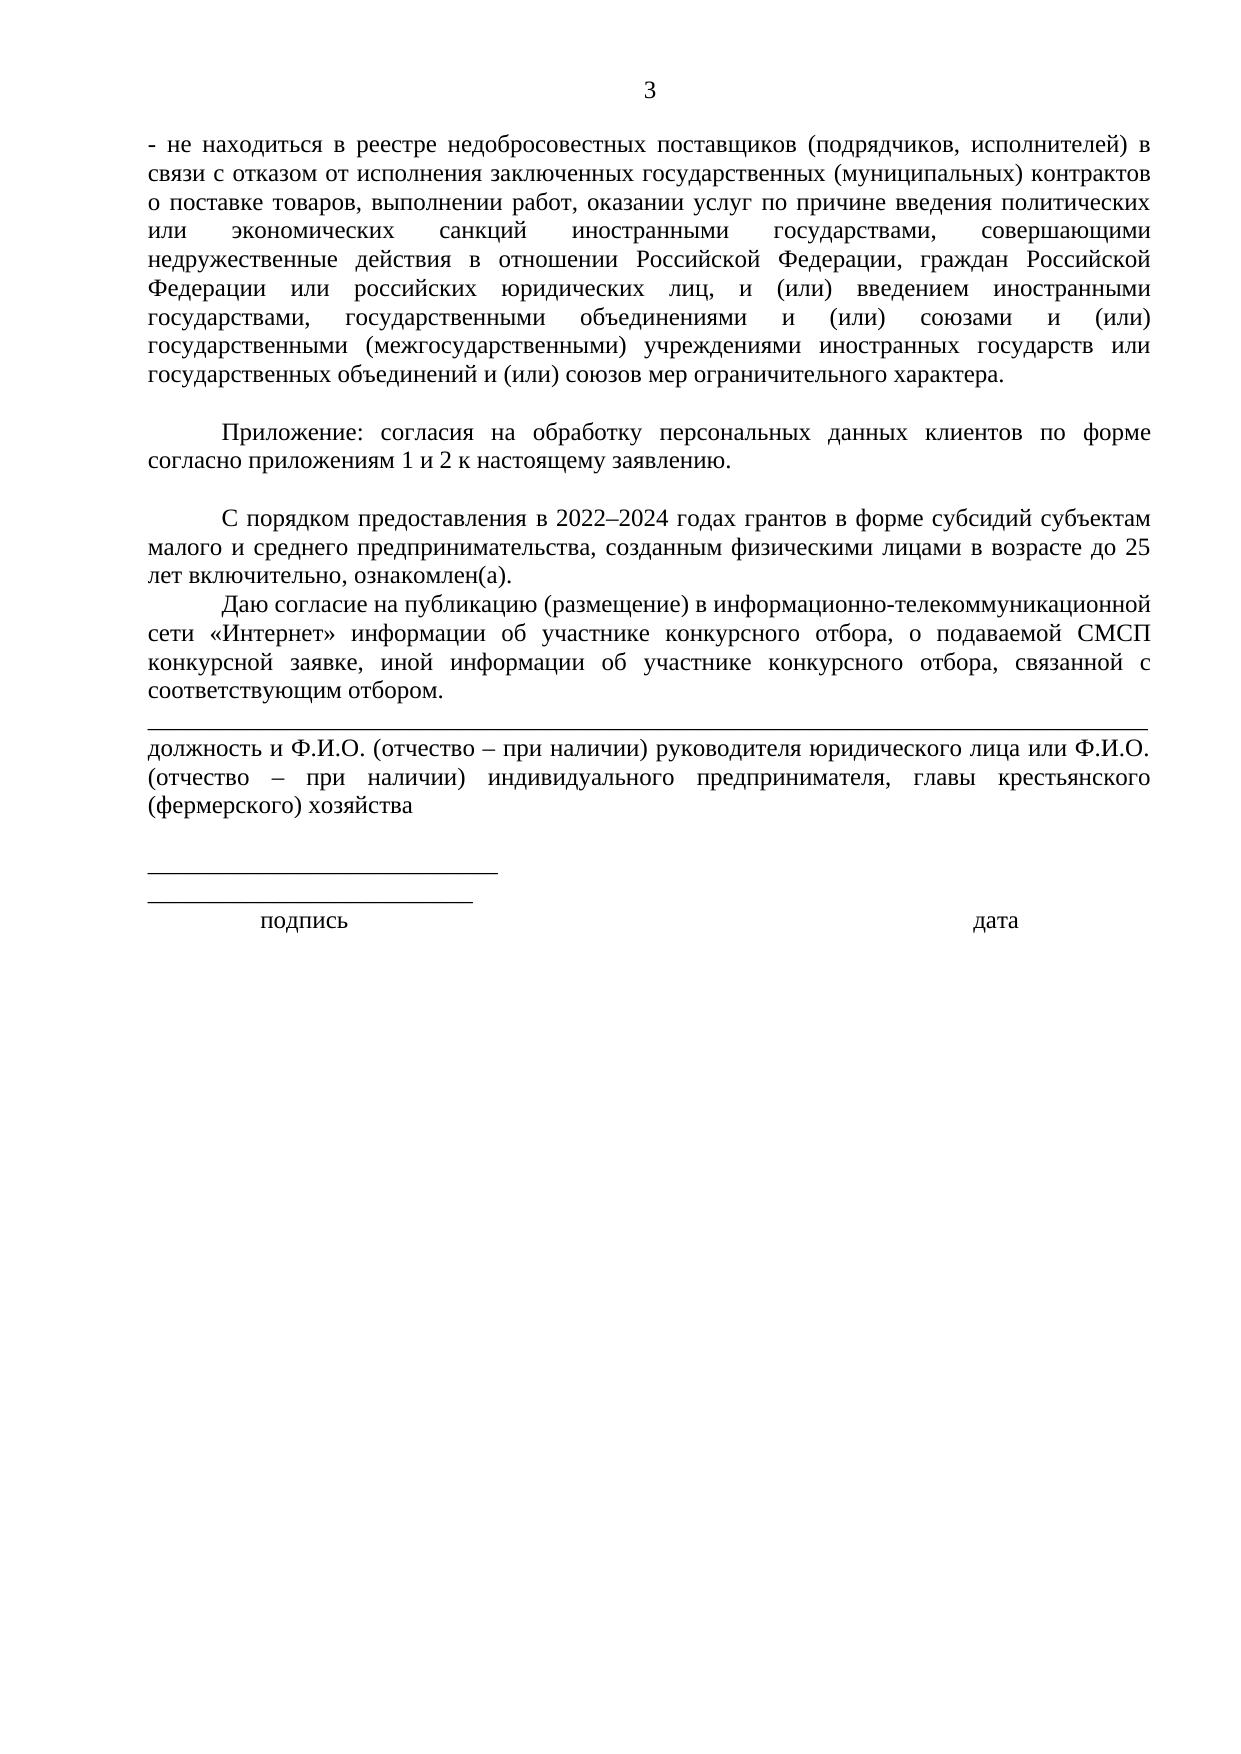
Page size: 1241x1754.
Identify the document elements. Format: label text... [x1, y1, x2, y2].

text Приложение: согласия на обработку персональных данных клиентов по форме согласно приложениям 1 и 2 к настоящему заявлению. [148, 417, 1152, 474]
text Даю согласие на публикацию (размещение) в информационно-телекоммуникационной сети «Интернет» информации об участнике конкурсного отбора, о подаваемой СМСП конкурсной заявке, иной информации об участнике конкурсного отбора, связанной с соответствующим отбором. [148, 589, 1152, 704]
text - не находиться в реестре недобросовестных поставщиков (подрядчиков, исполнителей) в связи с отказом от исполнения заключенных государственных (муниципальных) контрактов о поставке товаров, выполнении работ, оказании услуг по причине введения политических или экономических санкций иностранными государствами, совершающими недружественные действия в отношении Российской Федерации, граждан Российской Федерации или российских юридических лиц, и (или) введением иностранными государствами, государственными объединениями и (или) союзами и (или) государственными (межгосударственными) учреждениями иностранных государств или государственных объединений и (или) союзов мер ограничительного характера. [148, 129, 1152, 388]
text ____________________________ __________________________ [148, 848, 1152, 905]
text подпись дата [148, 905, 1152, 934]
text ________________________________________________________________________________ [148, 704, 1152, 733]
text С порядком предоставления в 2022–2024 годах грантов в форме субсидий субъектам малого и среднего предпринимательства, созданным физическими лицами в возрасте до 25 лет включительно, ознакомлен(а). [148, 503, 1152, 589]
text должность и Ф.И.О. (отчество – при наличии) руководителя юридического лица или Ф.И.О. (отчество – при наличии) индивидуального предпринимателя, главы крестьянского (фермерского) хозяйства [148, 733, 1152, 819]
